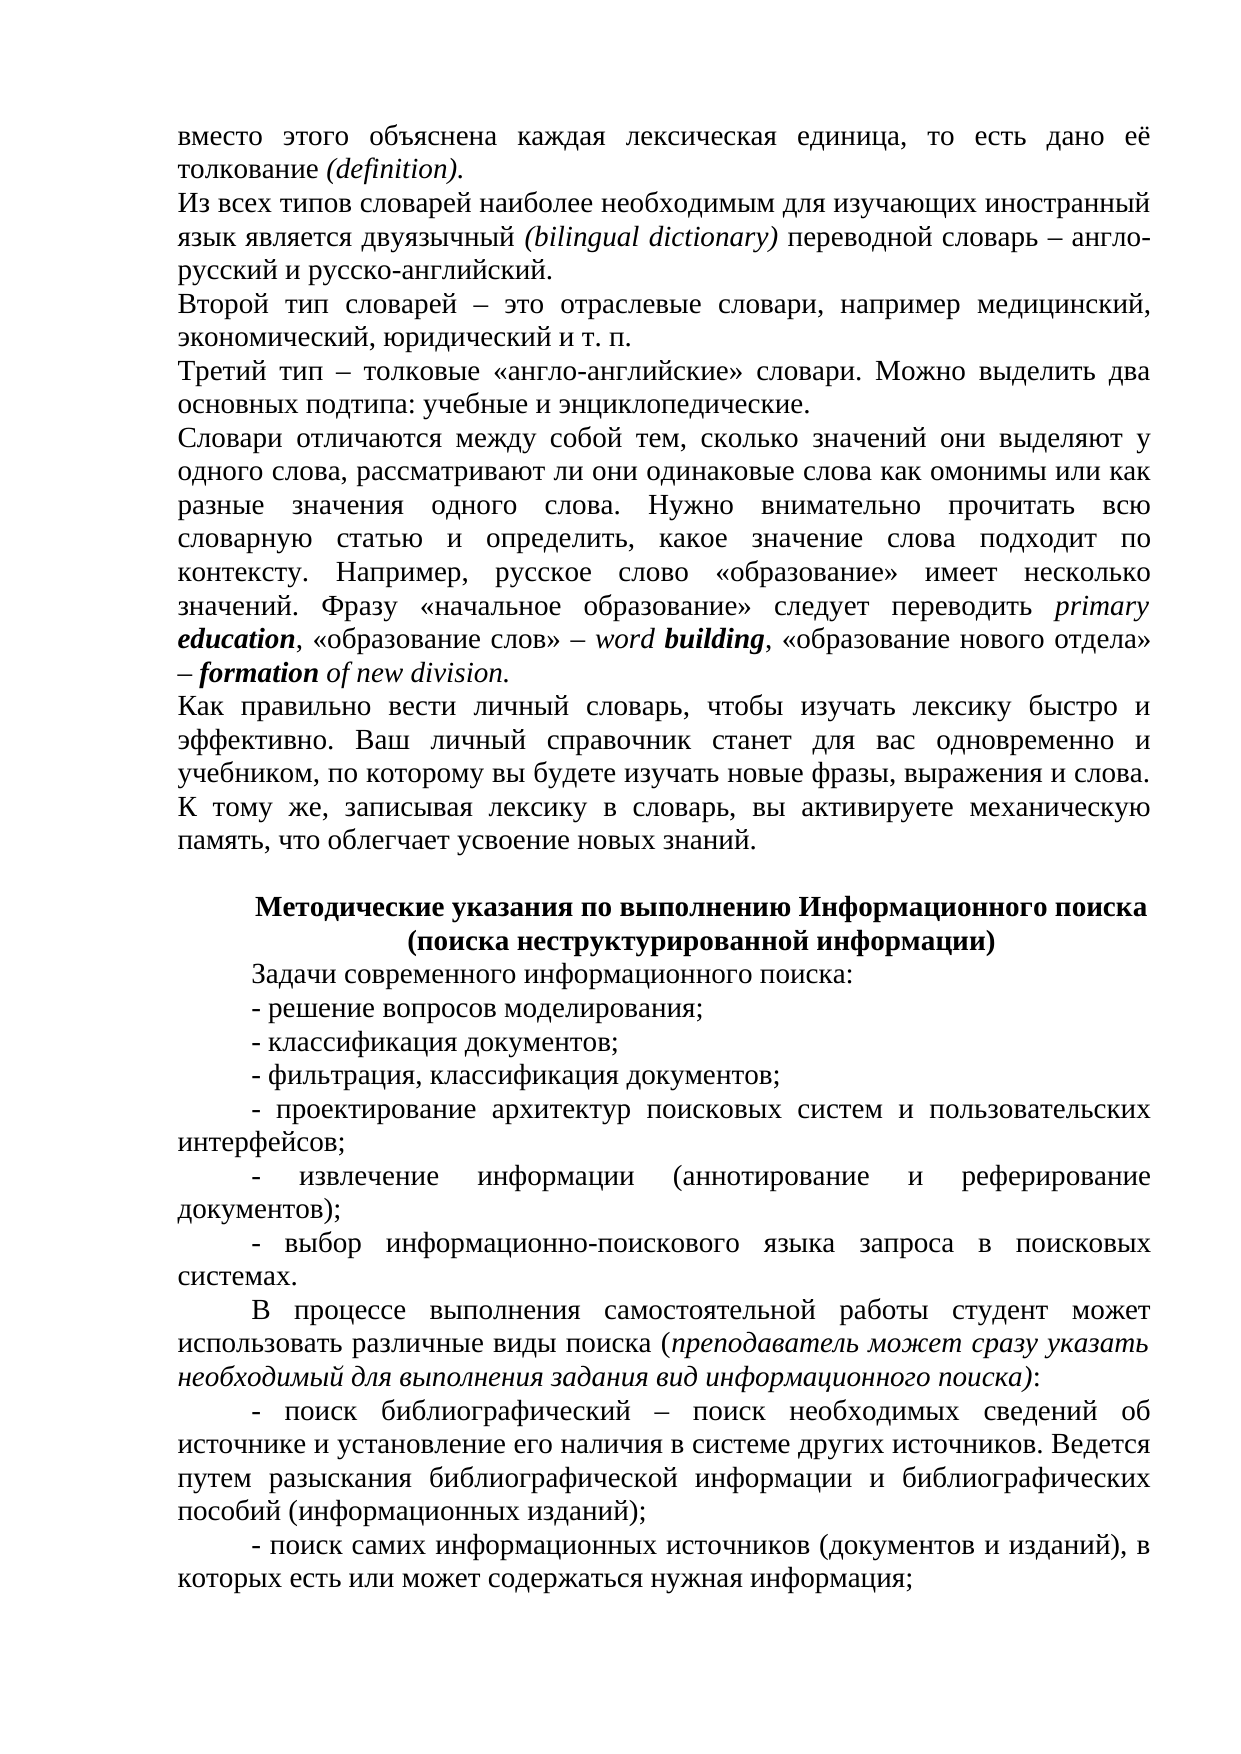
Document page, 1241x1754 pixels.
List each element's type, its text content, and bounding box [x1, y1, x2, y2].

text - фильтрация, классификация документов; [177, 1057, 1152, 1091]
text - классификация документов; [177, 1024, 1152, 1057]
text - выбор информационно-поискового языка запроса в поисковых системах. [177, 1225, 1152, 1292]
text Методические указания по выполнению Информационного поиска [177, 889, 1152, 923]
text Как правильно вести личный словарь, чтобы изучать лексику быстро и эффективно. Ваш личный справочник станет для вас одновременно и учебником, по которому вы будете изучать новые фразы, выражения и слова. К тому же, записывая лексику в словарь, вы активируете механическую память, что облегчает усвоение новых знаний. [177, 688, 1152, 856]
text Третий тип – толковые «англо-английские» словари. Можно выделить два основных подтипа: учебные и энциклопедические. [177, 353, 1152, 420]
text - поиск библиографический – поиск необходимых сведений об источнике и установление его наличия в системе других источников. Ведется путем разыскания библиографической информации и библиографических пособий (информационных изданий); [177, 1393, 1152, 1527]
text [177, 118, 1152, 185]
text (поиска неструктурированной информации) [177, 923, 1152, 957]
text - извлечение информации (аннотирование и реферирование документов); [177, 1158, 1152, 1225]
text Словари отличаются между собой тем, сколько значений они выделяют у одного слова, рассматривают ли они одинаковые слова как омонимы или как разные значения одного слова. Нужно внимательно прочитать всю словарную статью и определить, какое значение слова подходит по контексту. Например, русское слово «образование» имеет несколько значений. Фразу «начальное образование» следует переводить primary education, «образование слов» – word building, «образование нового отдела» – formation of new division. [177, 420, 1152, 688]
text Из всех типов словарей наиболее необходимым для изучающих иностранный язык является двуязычный (bilingual dictionary) переводной словарь – англо-русский и русско-английский. [177, 185, 1152, 286]
text - проектирование архитектур поисковых систем и пользовательских интерфейсов; [177, 1091, 1152, 1158]
text - решение вопросов моделирования; [177, 990, 1152, 1024]
text Задачи современного информационного поиска: [177, 957, 1152, 990]
text - поиск самих информационных источников (документов и изданий), в которых есть или может содержаться нужная информация; [177, 1527, 1152, 1594]
text Второй тип словарей – это отраслевые словари, например медицинский, экономический, юридический и т. п. [177, 286, 1152, 353]
text В процессе выполнения самостоятельной работы студент может использовать различные виды поиска (преподаватель может сразу указать необходимый для выполнения задания вид информационного поиска): [177, 1292, 1152, 1393]
